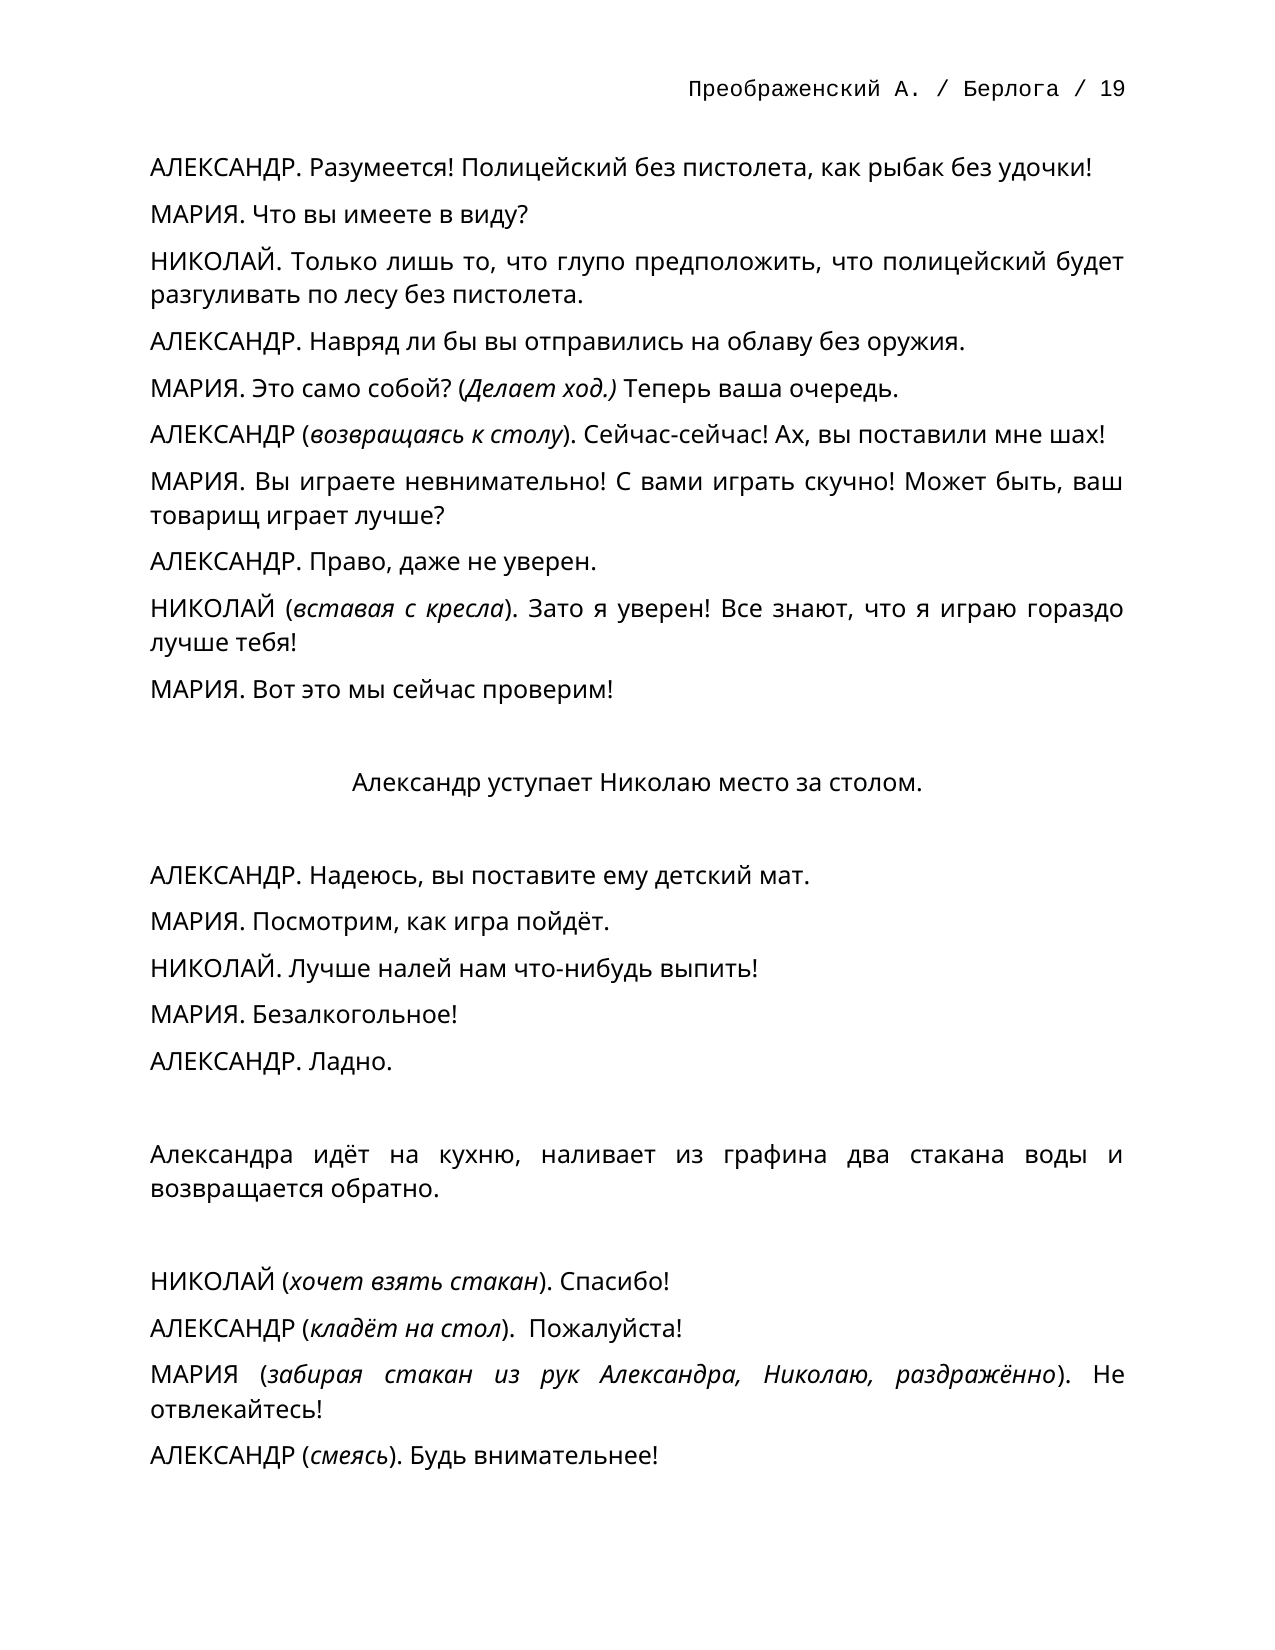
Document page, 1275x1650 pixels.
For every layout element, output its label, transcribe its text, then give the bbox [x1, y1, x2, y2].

text АЛЕКСАНДР. Ладно. [150, 1044, 1125, 1078]
text МАРИЯ. Безалкогольное! [150, 997, 1125, 1031]
text МАРИЯ. Это само собой? (Делает ход.) Теперь ваша очередь. [150, 370, 1125, 404]
text НИКОЛАЙ. Лучше налей нам что-нибудь выпить! [150, 951, 1125, 985]
text МАРИЯ. Что вы имеете в виду? [150, 197, 1125, 231]
text НИКОЛАЙ. Только лишь то, что глупо предположить, что полицейский будет разгуливать по лесу без пистолета. [150, 243, 1125, 311]
text НИКОЛАЙ (вставая с кресла). Зато я уверен! Все знают, что я играю гораздо лучше тебя! [150, 591, 1125, 659]
text Александр уступает Николаю место за столом. [150, 764, 1125, 798]
text МАРИЯ (забирая стакан из рук Александра, Николаю, раздражённо). Не отвлекайтесь! [150, 1357, 1125, 1425]
text МАРИЯ. Вы играете невнимательно! С вами играть скучно! Может быть, ваш товарищ играет лучше? [150, 463, 1125, 532]
text МАРИЯ. Посмотрим, как игра пойдёт. [150, 904, 1125, 938]
text АЛЕКСАНДР. Право, даже не уверен. [150, 544, 1125, 578]
text АЛЕКСАНДР (кладёт на стол). Пожалуйста! [150, 1311, 1125, 1345]
text МАРИЯ. Вот это мы сейчас проверим! [150, 671, 1125, 705]
text АЛЕКСАНДР. Разумеется! Полицейский без пистолета, как рыбак без удочки! [150, 150, 1125, 184]
text АЛЕКСАНДР. Надеюсь, вы поставите ему детский мат. [150, 857, 1125, 892]
text АЛЕКСАНДР (смеясь). Будь внимательнее! [150, 1438, 1125, 1472]
text АЛЕКСАНДР (возвращаясь к столу). Сейчас-сейчас! Ах, вы поставили мне шах! [150, 417, 1125, 451]
text АЛЕКСАНДР. Навряд ли бы вы отправились на облаву без оружия. [150, 324, 1125, 358]
text НИКОЛАЙ (хочет взять стакан). Спасибо! [150, 1264, 1125, 1298]
text Александра идёт на кухню, наливает из графина два стакана воды и возвращается обратно. [150, 1137, 1125, 1205]
